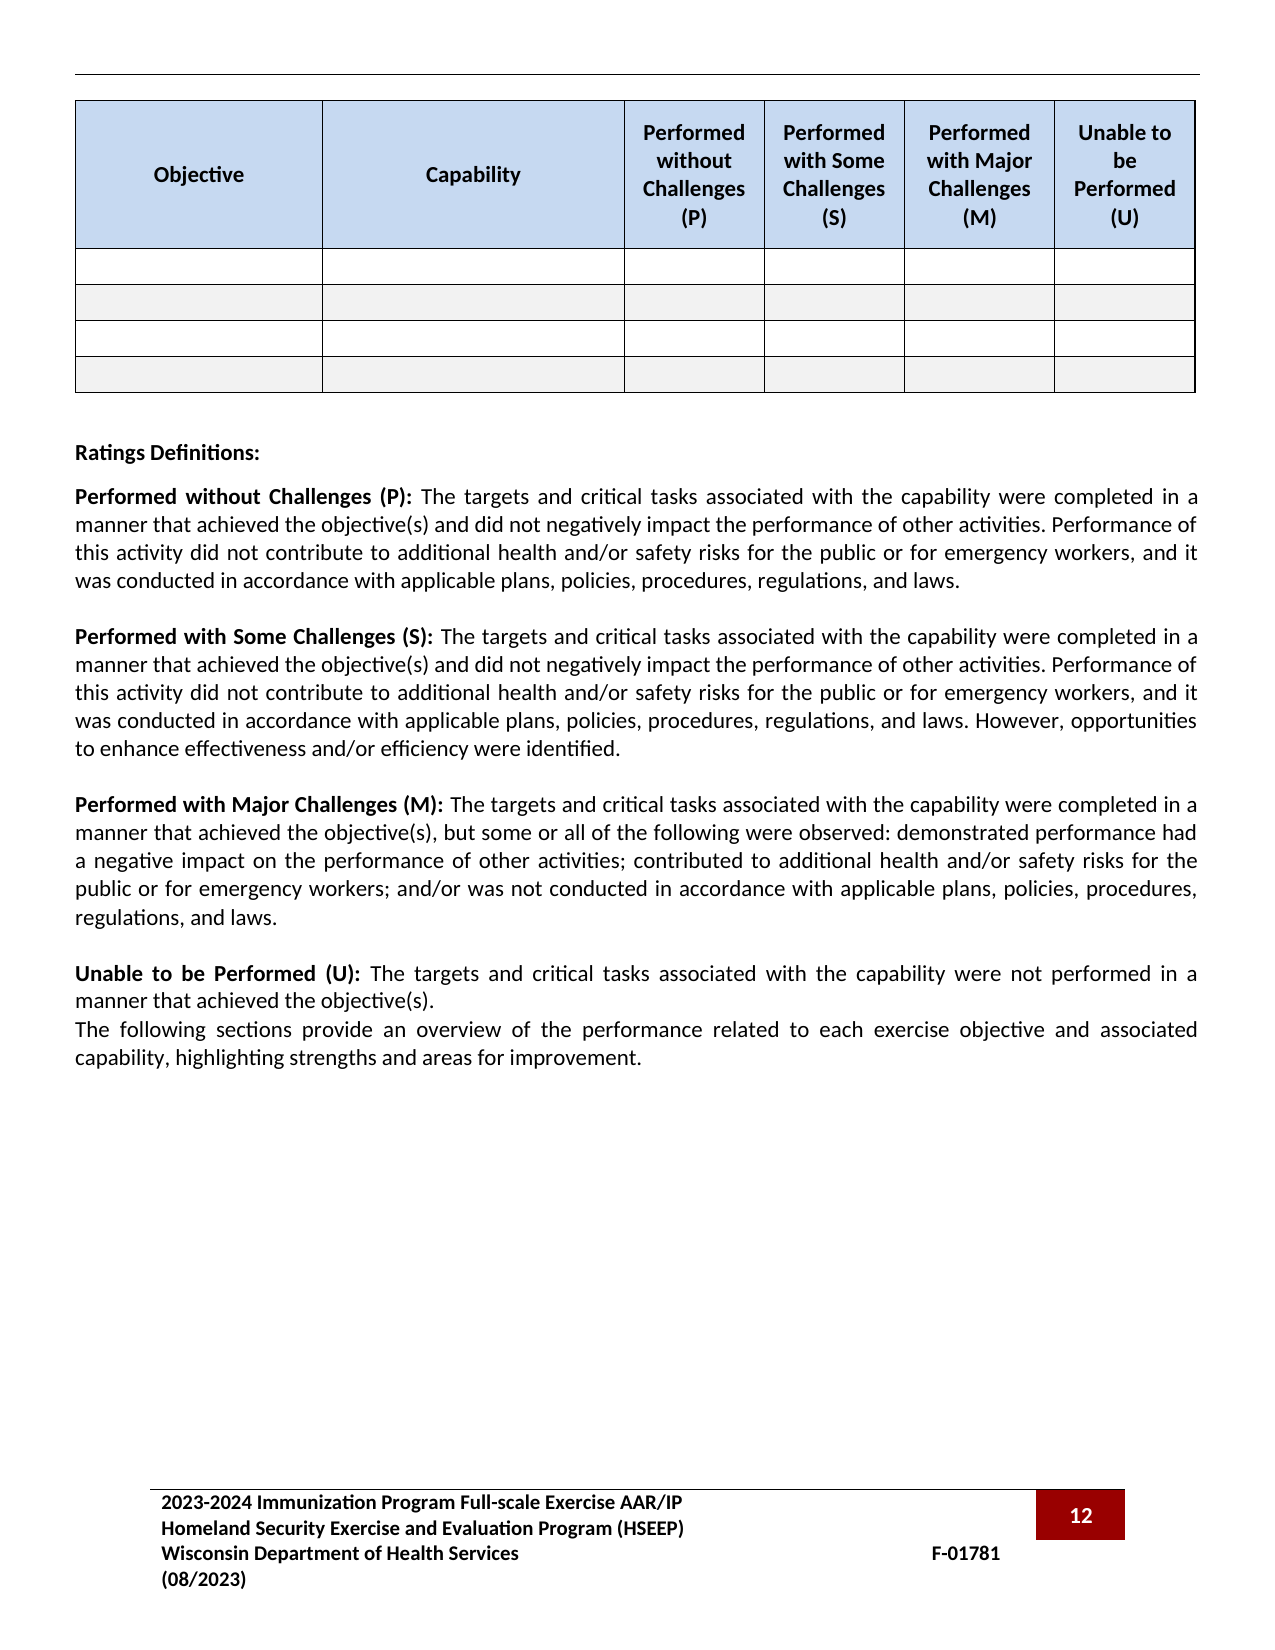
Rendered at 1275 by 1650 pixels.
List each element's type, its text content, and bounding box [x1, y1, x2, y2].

table_header Objective [76, 101, 322, 248]
table_cell [1055, 249, 1194, 284]
table_header Performed with Some Challenges (S) [765, 101, 904, 248]
table_header Capability [323, 101, 624, 248]
table_cell [905, 357, 1054, 392]
table_cell [625, 249, 764, 284]
text Performed with Some Challenges (S): The targets and critical tasks associated with the capability were completed in a manner that achieved the objective(s) and did not negatively impact the performance of other activities. Performance of this activity did not contribute to additional health and/or safety risks for the public or for emergency workers, and it was conducted in accordance with applicable plans, policies, procedures, regulations, and laws. However, opportunities to enhance effectiveness and/or efficiency were identified. [75, 622, 1200, 762]
table_cell [1055, 357, 1194, 392]
table_cell [905, 321, 1054, 356]
table_cell [323, 249, 624, 284]
table_cell [76, 321, 322, 356]
text Performed without Challenges (P): The targets and critical tasks associated with the capability were completed in a manner that achieved the objective(s) and did not negatively impact the performance of other activities. Performance of this activity did not contribute to additional health and/or safety risks for the public or for emergency workers, and it was conducted in accordance with applicable plans, policies, procedures, regulations, and laws. [75, 482, 1200, 594]
table_cell [625, 321, 764, 356]
table_cell [76, 285, 322, 320]
table_cell [76, 249, 322, 284]
table_cell [765, 285, 904, 320]
table_cell [323, 285, 624, 320]
table_cell [76, 357, 322, 392]
table_cell [905, 249, 1054, 284]
table_cell [625, 285, 764, 320]
text Unable to be Performed (U): The targets and critical tasks associated with the capability were not performed in a manner that achieved the objective(s). [75, 959, 1200, 1015]
table_cell [625, 357, 764, 392]
table_header Unable to be Performed (U) [1055, 101, 1194, 248]
table_cell [765, 321, 904, 356]
table_cell [1055, 321, 1194, 356]
table_cell [765, 357, 904, 392]
table_cell [765, 249, 904, 284]
text The following sections provide an overview of the performance related to each exercise objective and associated capability, highlighting strengths and areas for improvement. [75, 1015, 1200, 1071]
table_cell [1055, 285, 1194, 320]
table_cell [905, 285, 1054, 320]
table_header Performed without Challenges (P) [625, 101, 764, 248]
text Performed with Major Challenges (M): The targets and critical tasks associated with the capability were completed in a manner that achieved the objective(s), but some or all of the following were observed: demonstrated performance had a negative impact on the performance of other activities; contributed to additional health and/or safety risks for the public or for emergency workers; and/or was not conducted in accordance with applicable plans, policies, procedures, regulations, and laws. [75, 791, 1200, 931]
text Ratings Definitions: [75, 438, 1200, 466]
table_cell [323, 357, 624, 392]
table_header Performed with Major Challenges (M) [905, 101, 1054, 248]
table_cell [323, 321, 624, 356]
